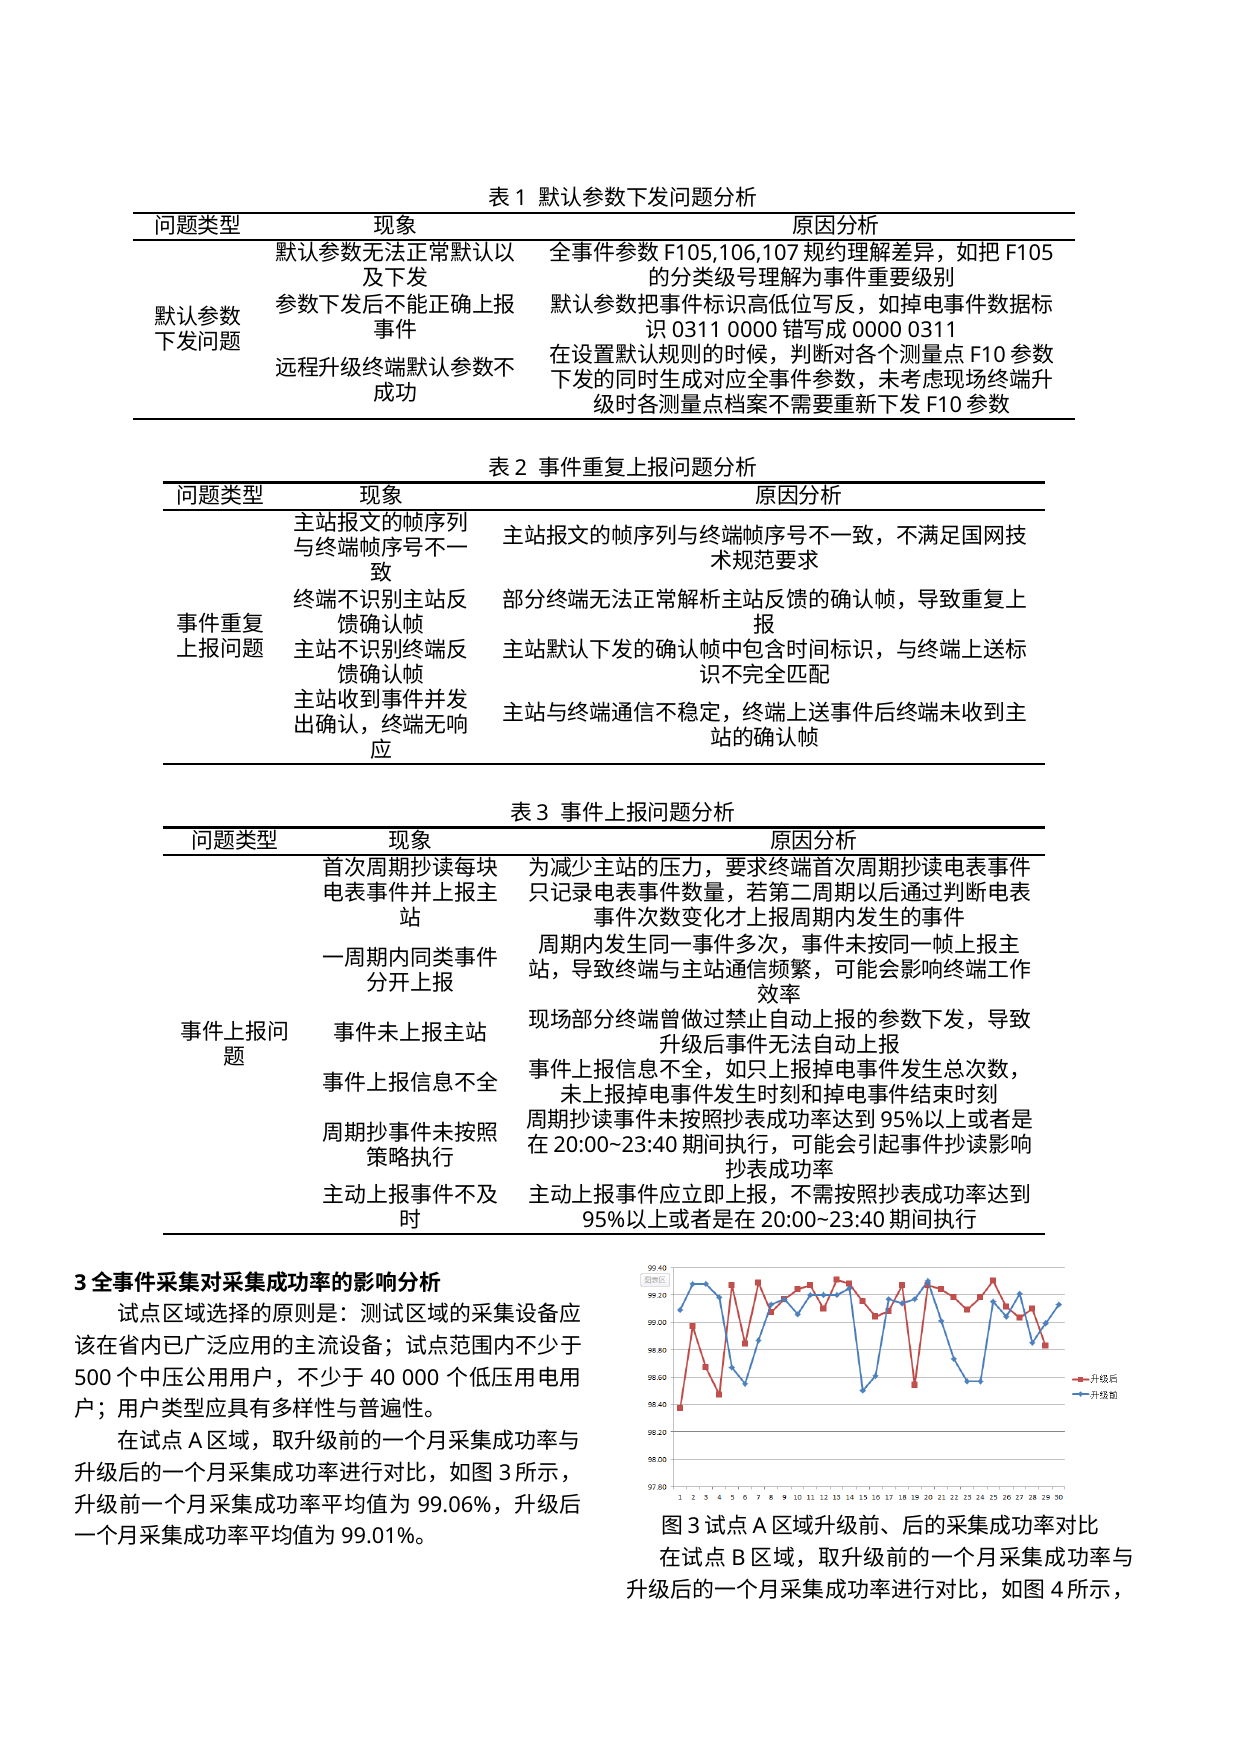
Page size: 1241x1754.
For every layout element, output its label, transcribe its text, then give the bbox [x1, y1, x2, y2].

table_cell 事件重复上报问题 [163, 511, 277, 763]
table_cell 事件上报信息不全 [307, 1058, 513, 1108]
picture [639, 1264, 1120, 1509]
table_cell 周期抄事件未按照策略执行 [307, 1108, 513, 1183]
table_cell 首次周期抄读每块电表事件并上报主站 [307, 856, 513, 931]
table_cell 在设置默认规则的时候，判断对各个测量点F10参数下发的同时生成对应全事件参数，未考虑现场终端升级时各测量点档案不需要重新下发F10参数 [528, 343, 1075, 418]
text 在试点A区域，取升级前的一个月采集成功率与升级后的一个月采集成功率进行对比，如图3所示，升级前一个月采集成功率平均值为99.06%，升级后一个月采集成功率平均值为99.01%。 [74, 1423, 582, 1550]
table_cell 现场部分终端曾做过禁止自动上报的参数下发，导致升级后事件无法自动上报 [514, 1008, 1045, 1058]
table_cell 默认参数把事件标识高低位写反，如掉电事件数据标识0311 0000错写成0000 0311 [528, 291, 1075, 343]
table_cell 主站报文的帧序列与终端帧序号不一致 [277, 511, 484, 586]
text 表2 事件重复上报问题分析 [74, 450, 1134, 481]
table_cell 主动上报事件应立即上报，不需按照抄表成功率达到95%以上或者是在20:00~23:40期间执行 [514, 1183, 1045, 1233]
text 表3 事件上报问题分析 [74, 794, 1134, 826]
table_header 问题类型 [163, 484, 277, 508]
table_cell 默认参数下发问题 [133, 241, 262, 418]
table_header 问题类型 [133, 214, 262, 239]
text 表1 默认参数下发问题分析 [74, 180, 1134, 212]
subtitle 3全事件采集对采集成功率的影响分析 [74, 1264, 582, 1296]
table_header 原因分析 [514, 829, 1045, 853]
table_header 原因分析 [528, 214, 1075, 239]
table_cell 事件上报问题 [163, 856, 307, 1233]
table_cell 周期内发生同一事件多次，事件未按同一帧上报主站，导致终端与主站通信频繁，可能会影响终端工作效率 [514, 931, 1045, 1008]
table_cell 终端不识别主站反馈确认帧 [277, 586, 484, 638]
text 试点区域选择的原则是：测试区域的采集设备应该在省内已广泛应用的主流设备；试点范围内不少于500个中压公用用户，不少于40 000 个低压用电用户；用户类型应具有多样性与普遍性。 [74, 1296, 582, 1423]
table_cell 主站报文的帧序列与终端帧序号不一致，不满足国网技术规范要求 [484, 511, 1045, 586]
table_cell 参数下发后不能正确上报事件 [262, 291, 528, 343]
table_cell 为减少主站的压力，要求终端首次周期抄读电表事件只记录电表事件数量，若第二周期以后通过判断电表事件次数变化才上报周期内发生的事件 [514, 856, 1045, 931]
table_header 现象 [307, 829, 513, 853]
text 图3试点A区域升级前、后的采集成功率对比 [626, 1508, 1134, 1540]
table_cell 事件上报信息不全，如只上报掉电事件发生总次数，未上报掉电事件发生时刻和掉电事件结束时刻 [514, 1058, 1045, 1108]
table_cell 周期抄读事件未按照抄表成功率达到95%以上或者是在20:00~23:40期间执行，可能会引起事件抄读影响抄表成功率 [514, 1108, 1045, 1183]
table_cell 部分终端无法正常解析主站反馈的确认帧，导致重复上报 [484, 586, 1045, 638]
table_header 现象 [262, 214, 528, 239]
table_cell 主站收到事件并发出确认，终端无响应 [277, 688, 484, 763]
table_cell 事件未上报主站 [307, 1008, 513, 1058]
text 在试点B区域，取升级前的一个月采集成功率与升级后的一个月采集成功率进行对比，如图4所示，升级前一个月采集成功率平均值为99.05%，升级后一个月采集成功率平均值为99.02%。 [626, 1540, 1134, 1603]
table_cell 远程升级终端默认参数不成功 [262, 343, 528, 418]
table_header 原因分析 [484, 484, 1045, 508]
table_cell 全事件参数F105,106,107规约理解差异，如把F105的分类级号理解为事件重要级别 [528, 241, 1075, 291]
table_cell 主动上报事件不及时 [307, 1183, 513, 1233]
table_cell 主站与终端通信不稳定，终端上送事件后终端未收到主站的确认帧 [484, 688, 1045, 763]
table_cell 一周期内同类事件分开上报 [307, 931, 513, 1008]
table_header 问题类型 [163, 829, 307, 853]
table_cell 主站默认下发的确认帧中包含时间标识，与终端上送标识不完全匹配 [484, 638, 1045, 688]
table_cell 主站不识别终端反馈确认帧 [277, 638, 484, 688]
table_cell 默认参数无法正常默认以及下发 [262, 241, 528, 291]
table_header 现象 [277, 484, 484, 508]
